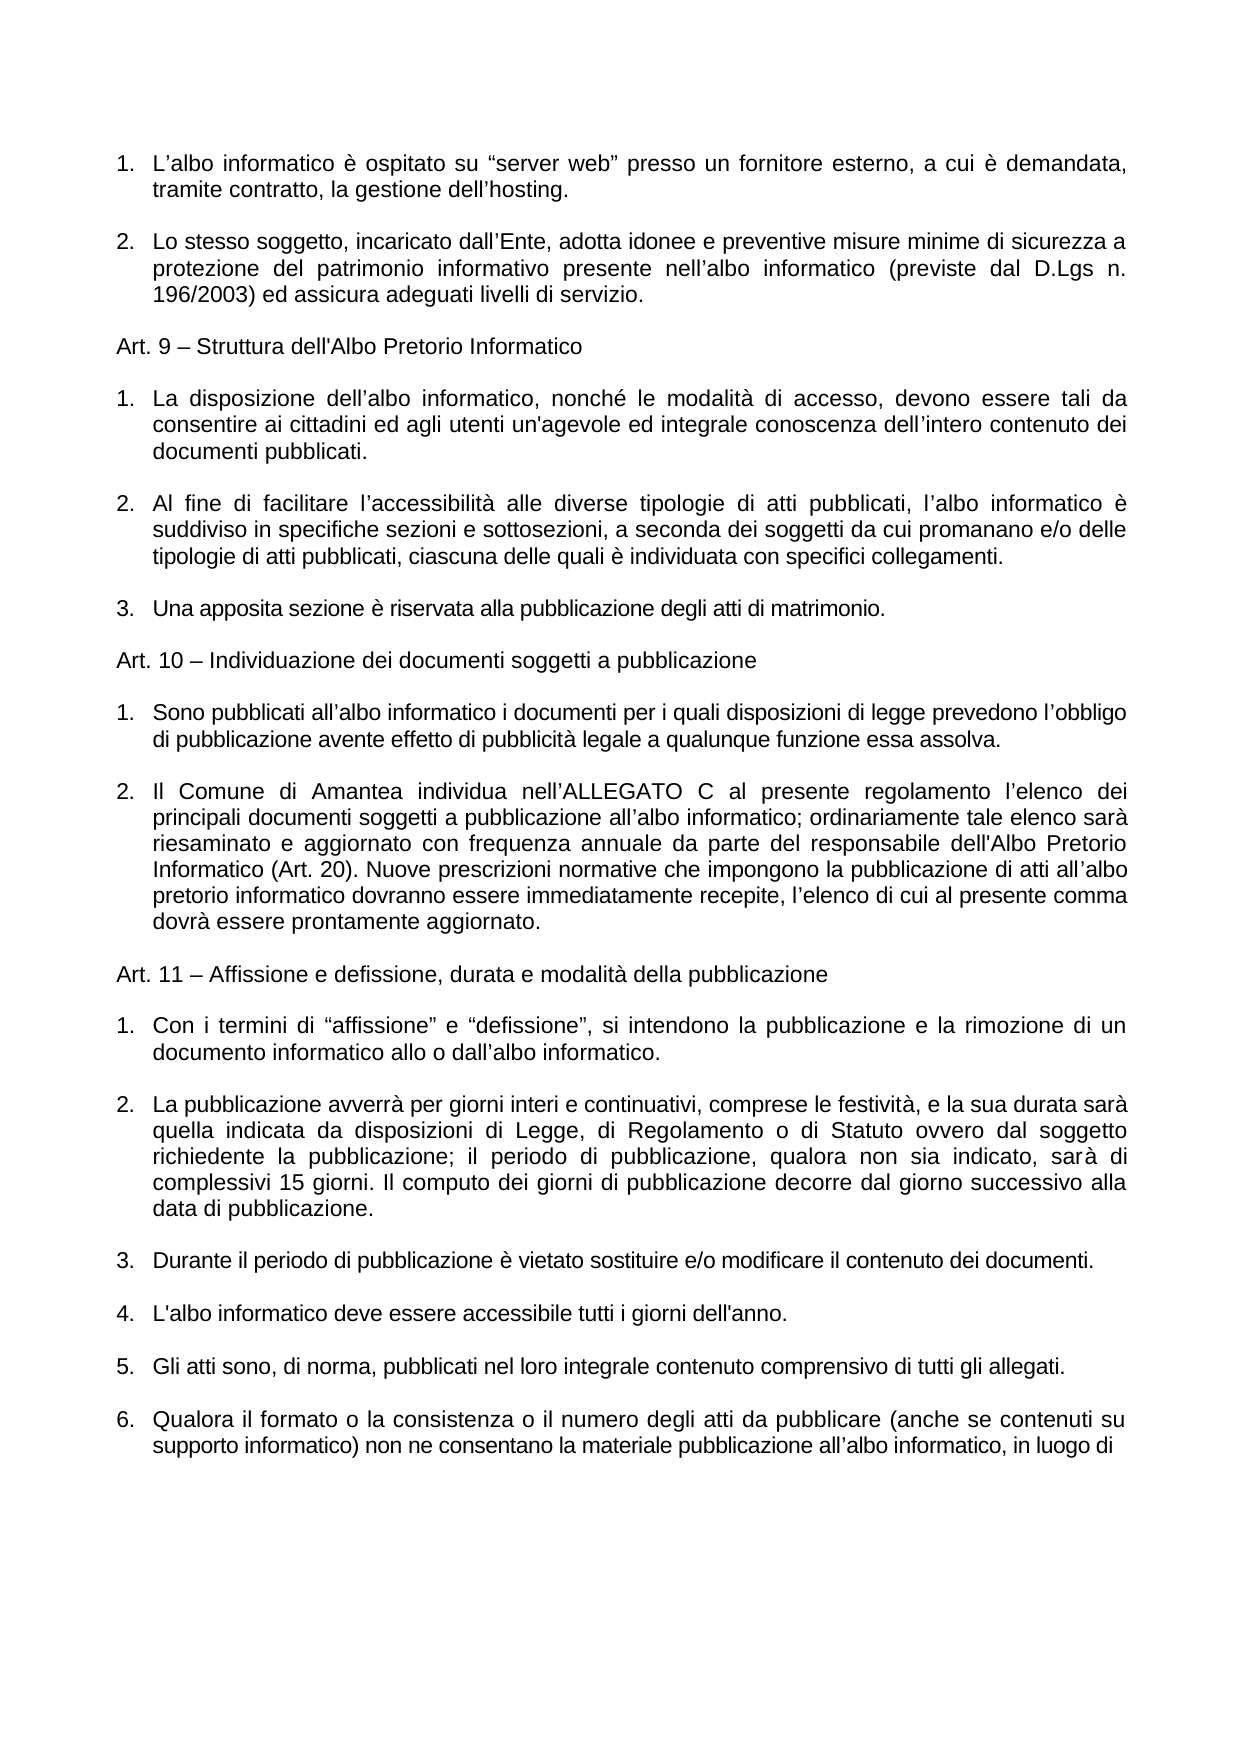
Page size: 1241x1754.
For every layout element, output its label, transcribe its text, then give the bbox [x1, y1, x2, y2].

list Al fine di facilitare l’accessibilità alle diverse tipologie di atti pubblicati, l’albo informatico è suddiviso in specifiche sezioni e sottosezioni, a seconda dei soggetti da cui promanano e/o delle tipologie di atti pubblicati, ciascuna delle quali è individuata con specifici collegamenti. [116, 490, 1127, 569]
list Sono pubblicati all’albo informatico i documenti per i quali disposizioni di legge prevedono l’obbligo di pubblicazione avente effetto di pubblicità legale a qualunque funzione essa assolva. [116, 698, 1127, 752]
list Con i termini di “affissione” e “defissione”, si intendono la pubblicazione e la rimozione di un documento informatico allo o dall’albo informatico. [116, 1013, 1127, 1066]
list Il Comune di Amantea individua nell’ALLEGATO C al presente regolamento l’elenco dei principali documenti soggetti a pubblicazione all’albo informatico; ordinariamente tale elenco sarà riesaminato e aggiornato con frequenza annuale da parte del responsabile dell'Albo Pretorio Informatico (Art. 20). Nuove prescrizioni normative che impongono la pubblicazione di atti all’albo pretorio informatico dovranno essere immediatamente recepite, l’elenco di cui al presente comma dovrà essere prontamente aggiornato. [116, 778, 1128, 935]
list L’albo informatico è ospitato su “server web” presso un fornitore esterno, a cui è demandata, tramite contratto, la gestione dell’hosting. [116, 150, 1127, 203]
list La pubblicazione avverrà per giorni interi e continuativi, comprese le festività, e la sua durata sarà quella indicata da disposizioni di Legge, di Regolamento o di Statuto ovvero dal soggetto richiedente la pubblicazione; il periodo di pubblicazione, qualora non sia indicato, sarà di complessivi 15 giorni. Il computo dei giorni di pubblicazione decorre dal giorno successivo alla data di pubblicazione. [116, 1092, 1128, 1222]
list Durante il periodo di pubblicazione è vietato sostituire e/o modificare il contenuto dei documenti. [116, 1227, 1128, 1279]
list Qualora il formato o la consistenza o il numero degli atti da pubblicare (anche se contenuti su supporto informatico) non ne consentano la materiale pubblicazione all’albo informatico, in luogo di [116, 1406, 1127, 1459]
list Lo stesso soggetto, incaricato dall’Ente, adotta idonee e preventive misure minime di sicurezza a protezione del patrimonio informativo presente nell’albo informatico (previste dal D.Lgs n. 196/2003) ed assicura adeguati livelli di servizio. [116, 228, 1127, 308]
list Gli atti sono, di norma, pubblicati nel loro integrale contenuto comprensivo di tutti gli allegati. [116, 1332, 1128, 1385]
list L'albo informatico deve essere accessibile tutti i giorni dell'anno. [116, 1280, 1128, 1332]
text 3. Una apposita sezione è riservata alla pubblicazione degli atti di matrimonio. Art. 10 – Individuazione dei documenti soggetti a pubblicazione [116, 574, 898, 678]
text Art. 11 – Affissione e defissione, durata e modalità della pubblicazione [116, 961, 1128, 987]
list La disposizione dell’albo informatico, nonché le modalità di accesso, devono essere tali da consentire ai cittadini ed agli utenti un'agevole ed integrale conoscenza dell’intero contenuto dei documenti pubblicati. [116, 385, 1127, 464]
text Art. 9 – Struttura dell'Albo Pretorio Informatico [116, 333, 1128, 360]
